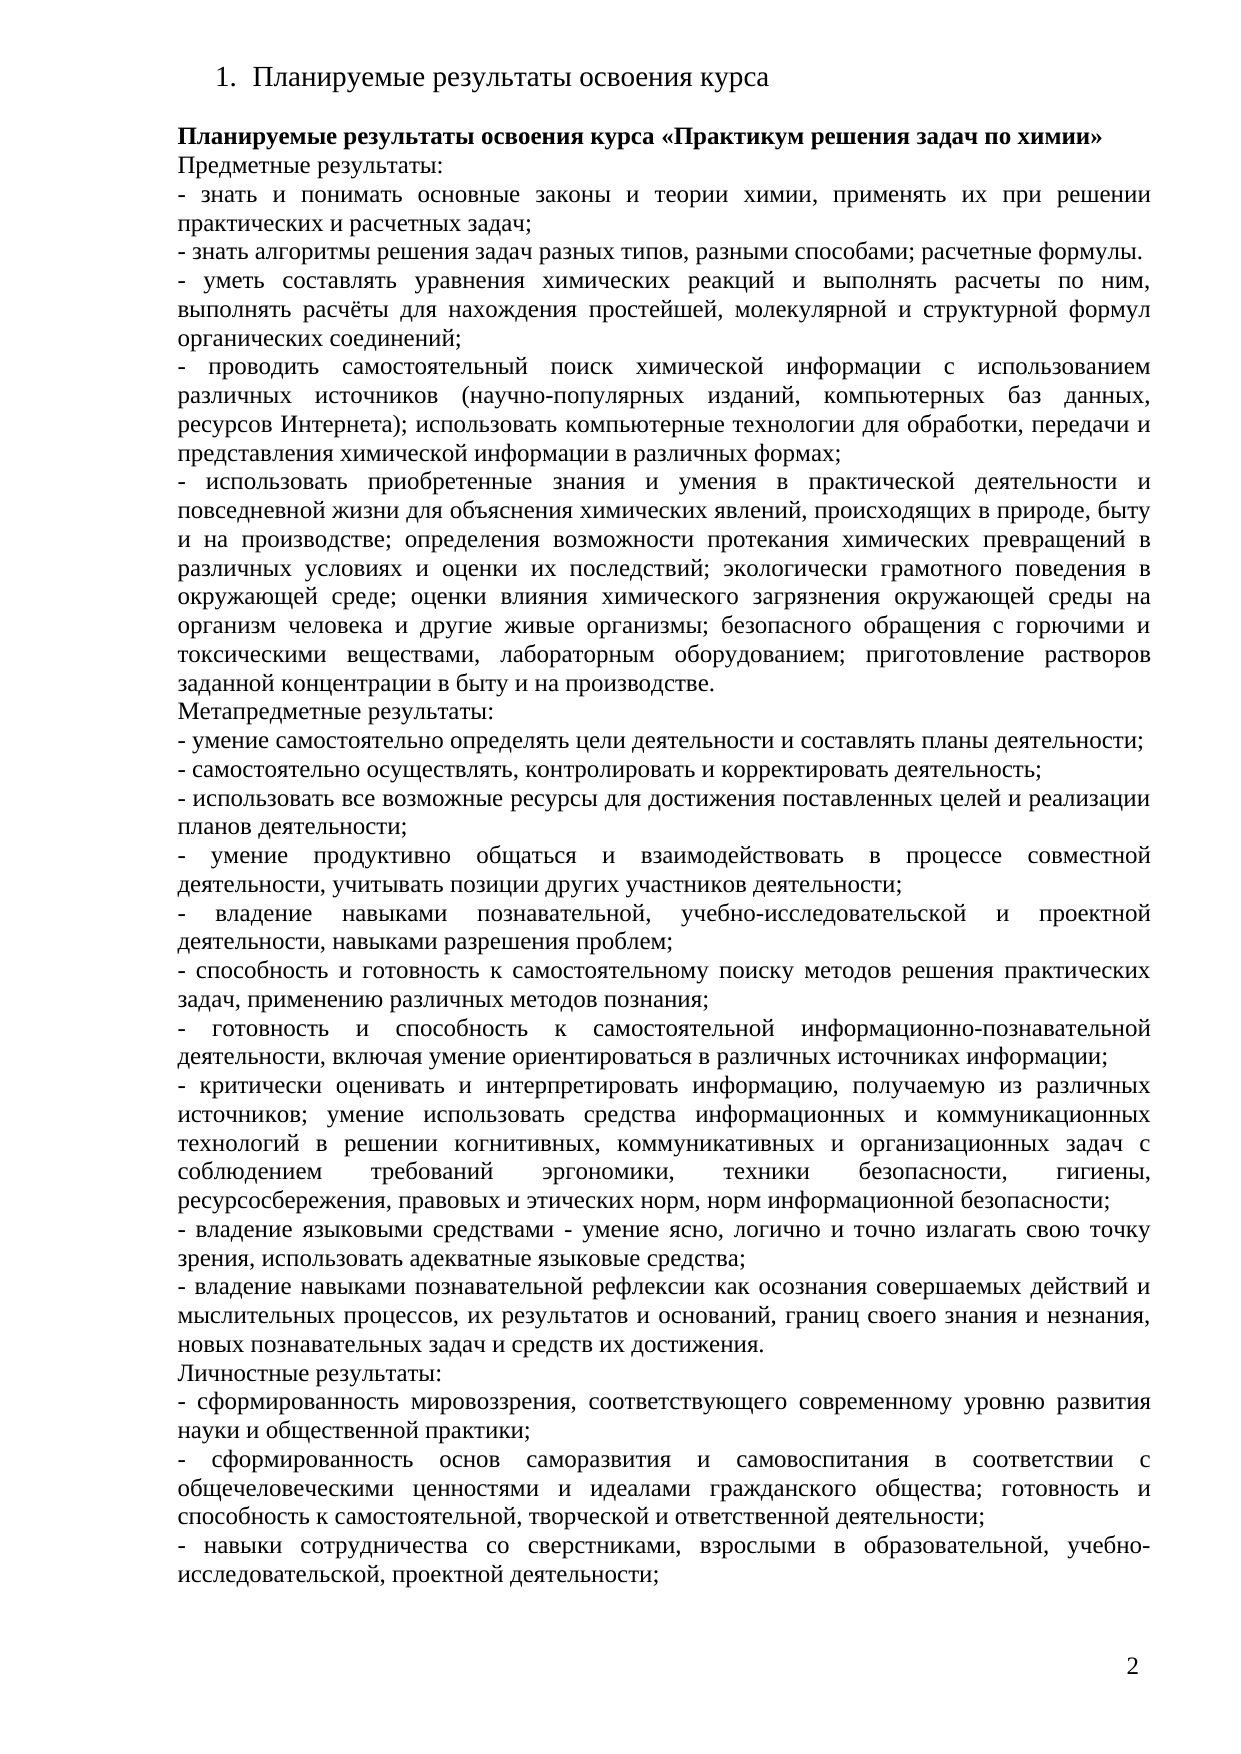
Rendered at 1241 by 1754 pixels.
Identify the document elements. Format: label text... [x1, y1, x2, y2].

text - сформированность основ саморазвития и самовоспитания в соответствии с общечеловеческими ценностями и идеалами гражданского общества; готовность и способность к самостоятельной, творческой и ответственной деятельности; [177, 1444, 1152, 1530]
text - сформированность мировоззрения, соответствующего современному уровню развития науки и общественной практики; [177, 1386, 1152, 1444]
text - знать и понимать основные законы и теории химии, применять их при решении практических и расчетных задач; [177, 179, 1152, 236]
text - самостоятельно осуществлять, контролировать и корректировать деятельность; [177, 754, 1152, 783]
text Предметные результаты: [177, 150, 1152, 179]
list Планируемые результаты освоения курса [215, 59, 1152, 93]
text - использовать все возможные ресурсы для достижения поставленных целей и реализации планов деятельности; [177, 783, 1152, 840]
text - использовать приобретенные знания и умения в практической деятельности и повседневной жизни для объяснения химических явлений, происходящих в природе, быту и на производстве; определения возможности протекания химических превращений в различных условиях и оценки их последствий; экологически грамотного поведения в окружающей среде; оценки влияния химического загрязнения окружающей среды на организм человека и другие живые организмы; безопасного обращения с горючими и токсическими веществами, лабораторным оборудованием; приготовление растворов заданной концентрации в быту и на производстве. [177, 466, 1152, 696]
text - умение продуктивно общаться и взаимодействовать в процессе совместной деятельности, учитывать позиции других участников деятельности; [177, 840, 1152, 898]
text - владение навыками познавательной рефлексии как осознания совершаемых действий и мыслительных процессов, их результатов и оснований, границ своего знания и незнания, новых познавательных задач и средств их достижения. [177, 1271, 1152, 1358]
text Планируемые результаты освоения курса «Практикум решения задач по химии» [177, 121, 1152, 150]
text - проводить самостоятельный поиск химической информации с использованием различных источников (научно-популярных изданий, компьютерных баз данных, ресурсов Интернета); использовать компьютерные технологии для обработки, передачи и представления химической информации в различных формах; [177, 351, 1152, 466]
text - способность и готовность к самостоятельному поиску методов решения практических задач, применению различных методов познания; [177, 955, 1152, 1013]
text - владение языковыми средствами - умение ясно, логично и точно излагать свою точку зрения, использовать адекватные языковые средства; [177, 1214, 1152, 1271]
text - уметь составлять уравнения химических реакций и выполнять расчеты по ним, выполнять расчёты для нахождения простейшей, молекулярной и структурной формул органических соединений; [177, 265, 1152, 351]
text - умение самостоятельно определять цели деятельности и составлять планы деятельности; [177, 725, 1152, 754]
text - навыки сотрудничества со сверстниками, взрослыми в образовательной, учебно-исследовательской, проектной деятельности; [177, 1530, 1152, 1588]
text - готовность и способность к самостоятельной информационно-познавательной деятельности, включая умение ориентироваться в различных источниках информации; [177, 1013, 1152, 1070]
text - критически оценивать и интерпретировать информацию, получаемую из различных источников; умение использовать средства информационных и коммуникационных технологий в решении когнитивных, коммуникативных и организационных задач с соблюдением требований эргономики, техники безопасности, гигиены, ресурсосбережения, правовых и этических норм, норм информационной безопасности; [177, 1070, 1152, 1214]
text - знать алгоритмы решения задач разных типов, разными способами; расчетные формулы. [177, 236, 1152, 265]
text Личностные результаты: [177, 1358, 1152, 1386]
text Метапредметные результаты: [177, 696, 1152, 725]
text - владение навыками познавательной, учебно-исследовательской и проектной деятельности, навыками разрешения проблем; [177, 898, 1152, 955]
